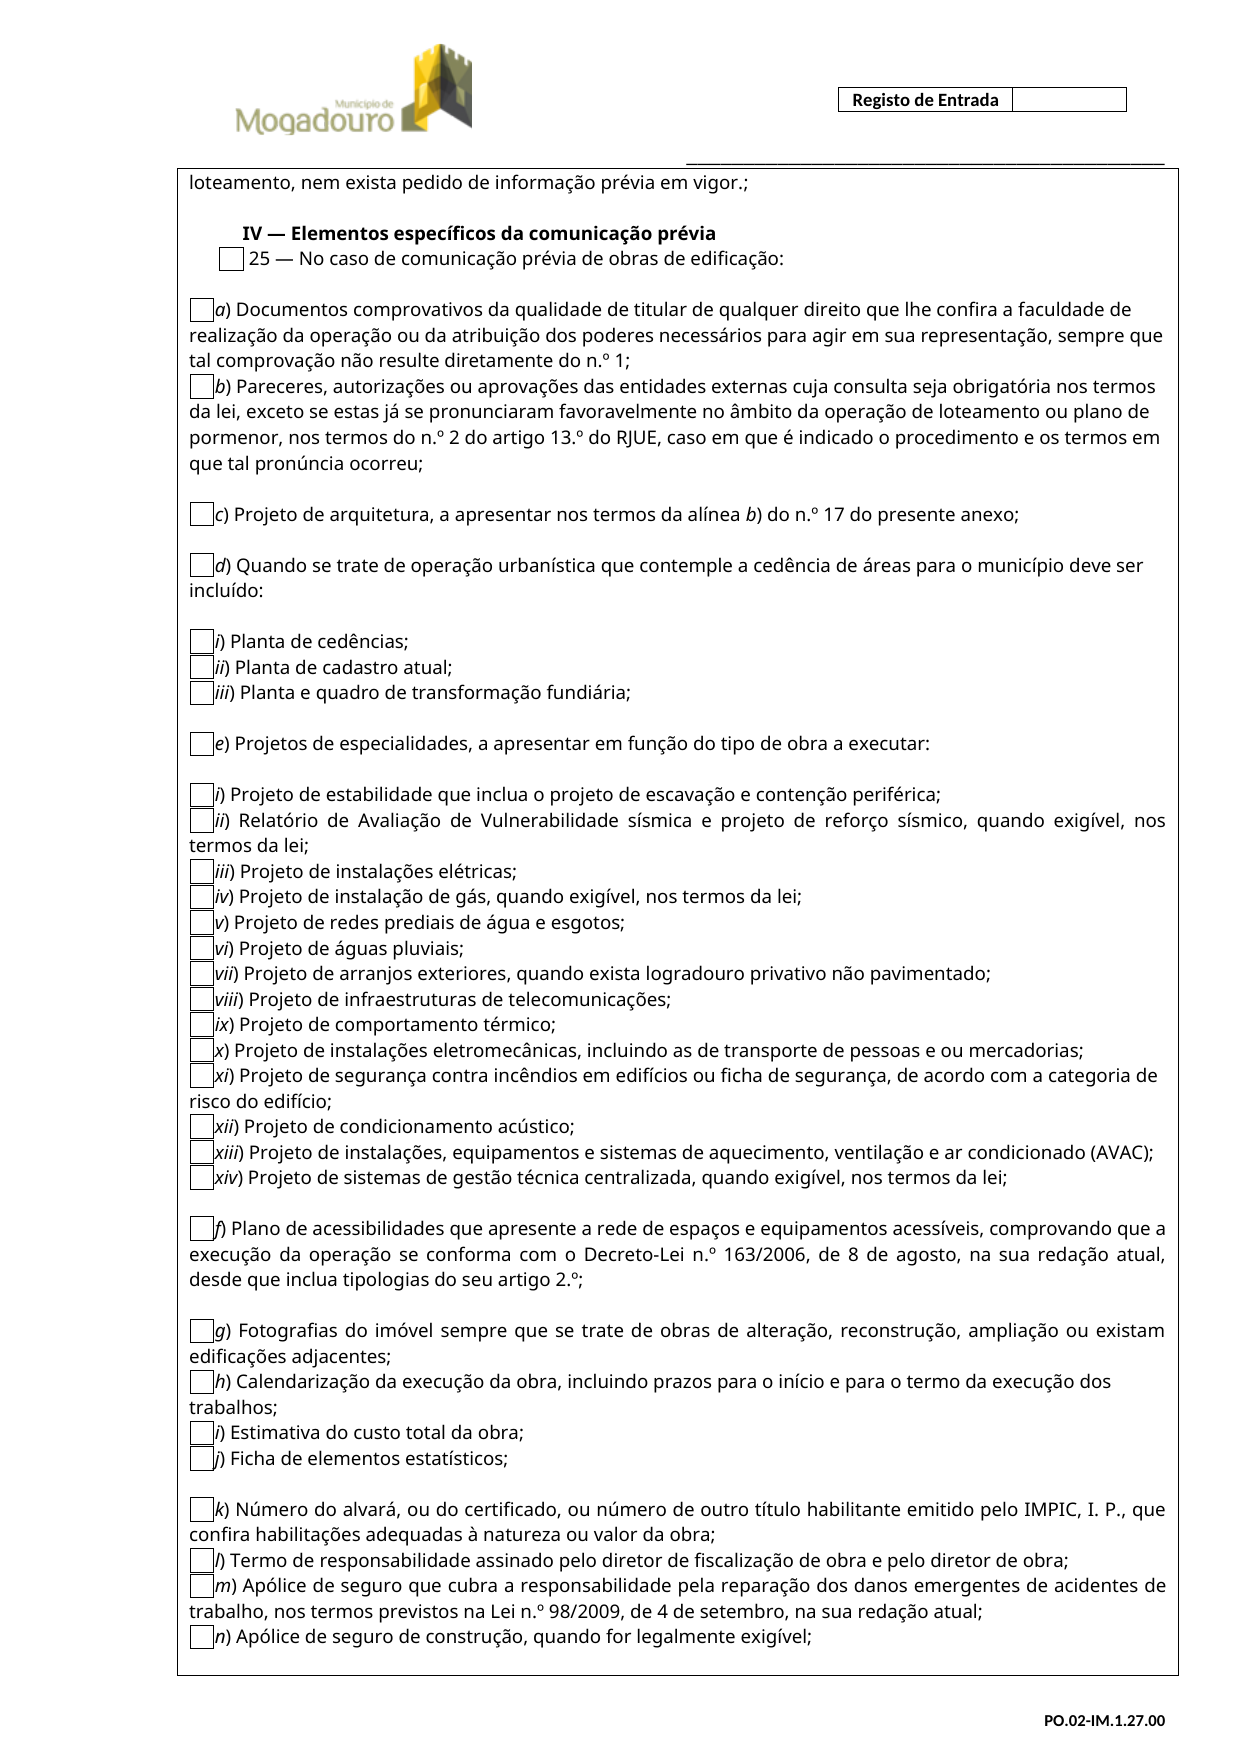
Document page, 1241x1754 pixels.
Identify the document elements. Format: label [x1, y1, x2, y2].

picture [234, 43, 471, 135]
table_header [178, 169, 1178, 1675]
